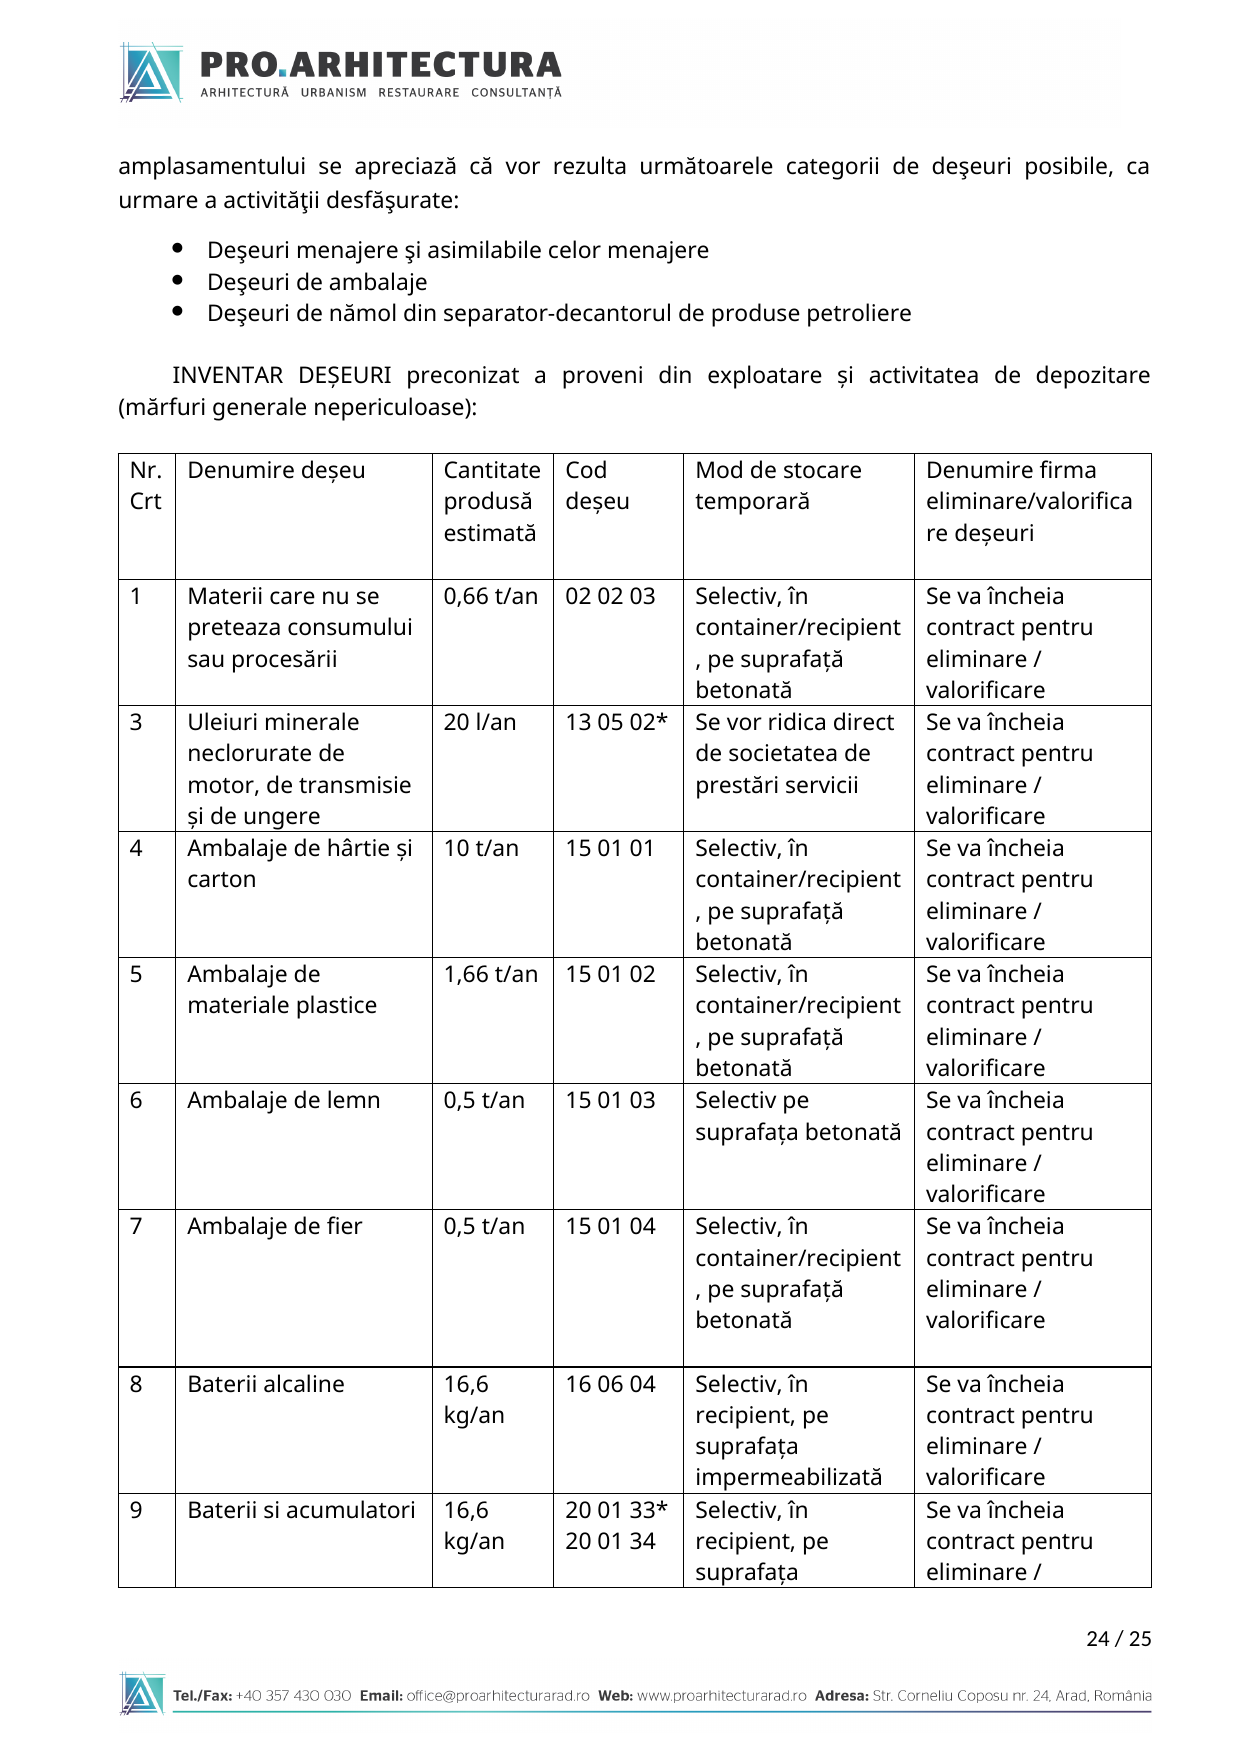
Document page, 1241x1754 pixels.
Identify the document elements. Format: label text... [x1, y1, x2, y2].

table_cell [176, 1494, 432, 1587]
table_cell 6 [119, 1084, 175, 1209]
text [118, 150, 1152, 215]
table_cell 13 05 02* [554, 706, 683, 831]
table_cell Materii care nu se preteaza consumului sau procesării [176, 580, 432, 705]
table_cell 15 01 01 [554, 832, 683, 957]
table_cell Ambalaje de lemn [176, 1084, 432, 1209]
table_cell 4 [119, 832, 175, 957]
list Deşeuri de nămol din separator-decantorul de produse petroliere [172, 297, 1152, 328]
table_cell Selectiv, în container/recipient, pe suprafață betonată [684, 832, 914, 957]
table_cell Selectiv, în container/recipient, pe suprafață betonată [684, 958, 914, 1083]
table_header Cantitate produsă estimată [433, 454, 553, 579]
picture [119, 1658, 1152, 1733]
table_cell Ambalaje de hârtie și carton [176, 832, 432, 957]
table_cell 16,6 kg/an [433, 1368, 553, 1492]
table_cell 15 01 03 [554, 1084, 683, 1209]
table_cell Se va încheia contract pentru eliminare / valorificare [915, 958, 1151, 1083]
table_cell 0,5 t/an [433, 1084, 553, 1209]
picture [118, 18, 1121, 128]
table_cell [684, 1494, 914, 1587]
table_header Denumire firma eliminare/valorificare deșeuri [915, 454, 1151, 579]
table_cell Selectiv, în container/recipient, pe suprafață betonată [684, 580, 914, 705]
table_header Nr. Crt [119, 454, 175, 579]
table_cell 1,66 t/an [433, 958, 553, 1083]
table_cell 20 l/an [433, 706, 553, 831]
table_cell Selectiv, în container/recipient, pe suprafață betonată [684, 1210, 914, 1366]
table_cell Se va încheia contract pentru eliminare / valorificare [915, 706, 1151, 831]
list Deşeuri de ambalaje [172, 265, 1152, 297]
table_cell Ambalaje de fier [176, 1210, 432, 1366]
table_cell 8 [119, 1368, 175, 1492]
table_cell 9 [119, 1494, 175, 1587]
table_cell 1 [119, 580, 175, 705]
table_cell 16 06 04 [554, 1368, 683, 1492]
text INVENTAR DEȘEURI preconizat a proveni din exploatare și activitatea de depozitare (mărfuri generale nepericuloase): [118, 359, 1152, 422]
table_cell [915, 1494, 1151, 1587]
table_header Denumire deșeu [176, 454, 432, 579]
table_cell 10 t/an [433, 832, 553, 957]
table_cell 16,6 kg/an [433, 1494, 553, 1587]
table_cell 20 01 33* 20 01 34 [554, 1494, 683, 1587]
table_cell 02 02 03 [554, 580, 683, 705]
table_cell 15 01 04 [554, 1210, 683, 1366]
table_cell Se va încheia contract pentru eliminare / valorificare [915, 1368, 1151, 1492]
table_cell Uleiuri minerale neclorurate de motor, de transmisie și de ungere [176, 706, 432, 831]
table_cell 7 [119, 1210, 175, 1366]
table_cell Ambalaje de materiale plastice [176, 958, 432, 1083]
table_cell Se va încheia contract pentru eliminare / valorificare [915, 580, 1151, 705]
table_cell 0,66 t/an [433, 580, 553, 705]
table_cell Se va încheia contract pentru eliminare / valorificare [915, 1084, 1151, 1209]
table_cell Baterii alcaline [176, 1368, 432, 1492]
table_cell Se va încheia contract pentru eliminare / valorificare [915, 1210, 1151, 1366]
table_cell Selectiv, în recipient, pe suprafața impermeabilizată [684, 1368, 914, 1492]
table_header Mod de stocare temporară [684, 454, 914, 579]
table_cell 15 01 02 [554, 958, 683, 1083]
table_cell 5 [119, 958, 175, 1083]
table_cell Selectiv pe suprafața betonată [684, 1084, 914, 1209]
table_header Cod deșeu [554, 454, 683, 579]
table_cell 0,5 t/an [433, 1210, 553, 1366]
table_cell Se va încheia contract pentru eliminare / valorificare [915, 832, 1151, 957]
list Deşeuri menajere şi asimilabile celor menajere [172, 234, 1152, 265]
table_cell 3 [119, 706, 175, 831]
table_cell Se vor ridica direct de societatea de prestări servicii [684, 706, 914, 831]
